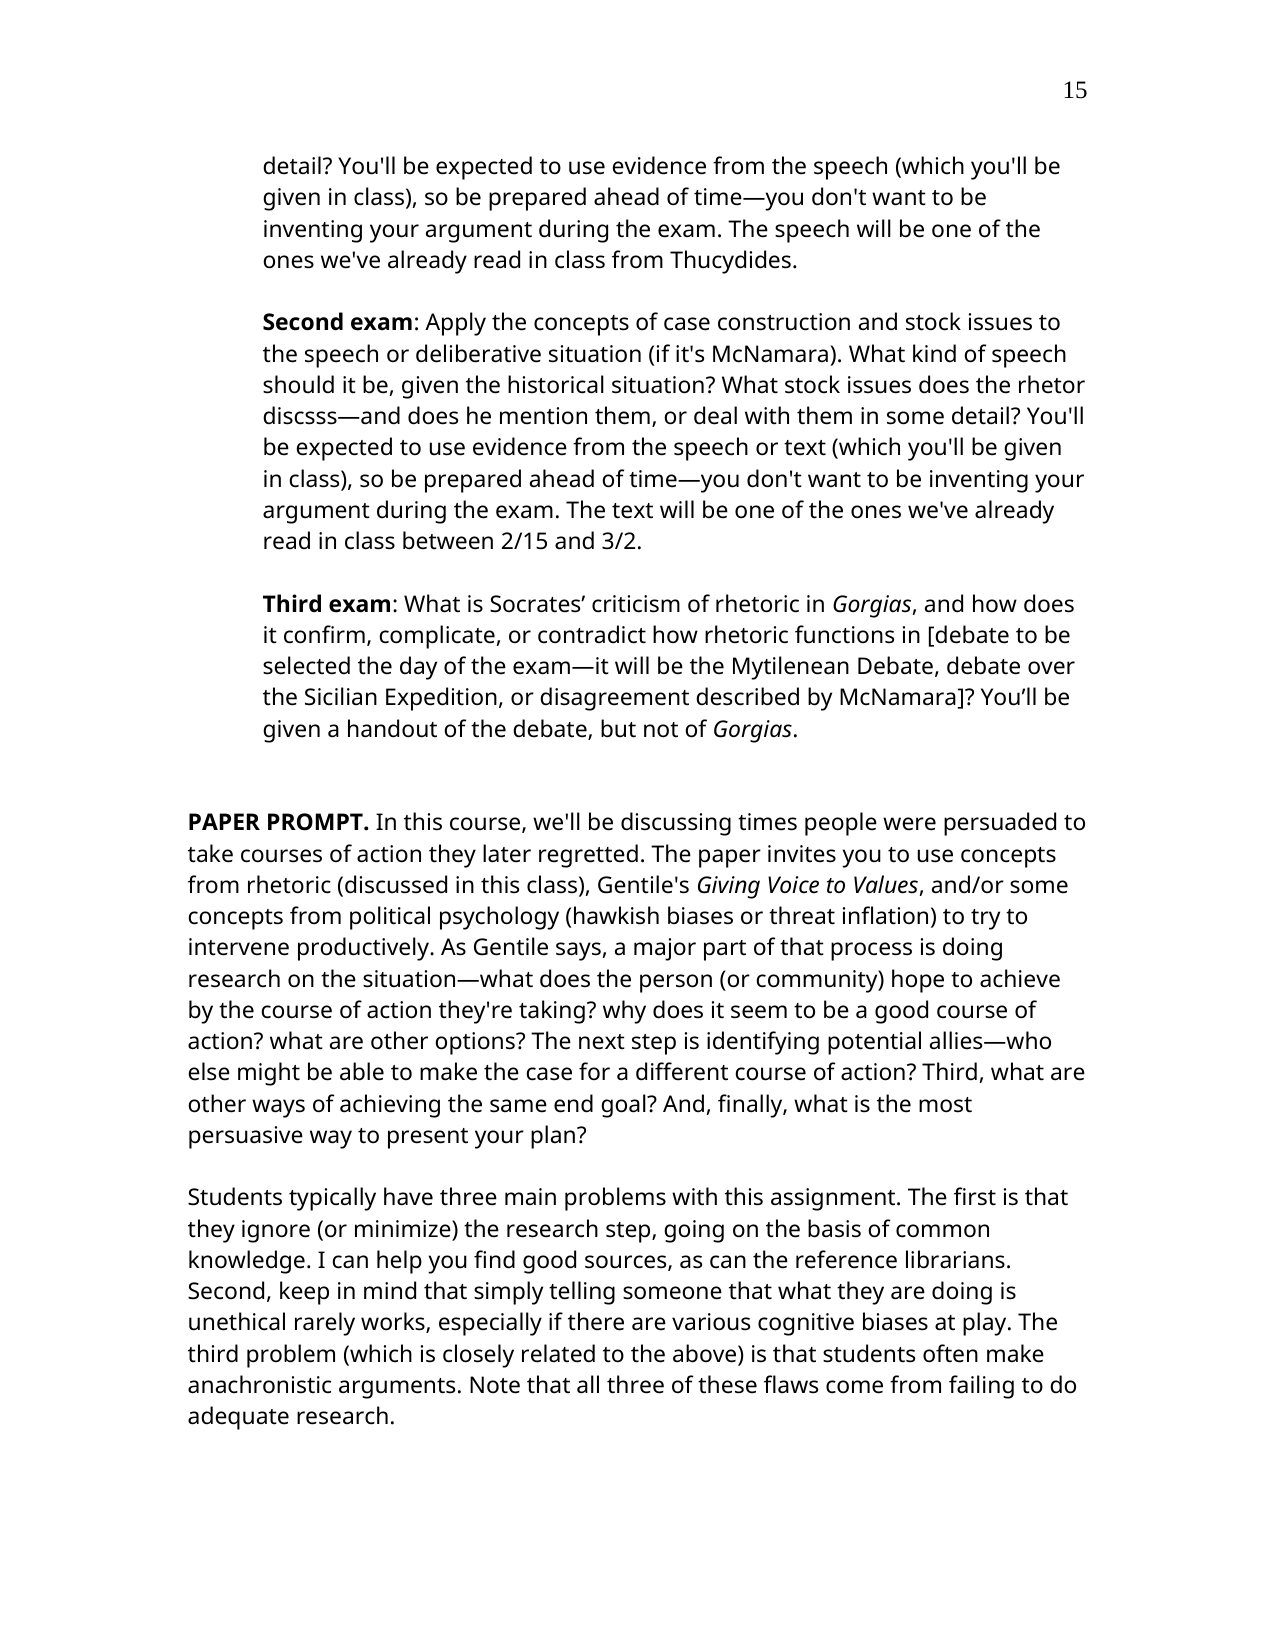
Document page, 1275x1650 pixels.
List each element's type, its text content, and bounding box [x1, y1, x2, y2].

text Third exam: What is Socrates’ criticism of rhetoric in Gorgias, and how does it confirm, complicate, or contradict how rhetoric functions in [debate to be selected the day of the exam—it will be the Mytilenean Debate, debate over the Sicilian Expedition, or disagreement described by McNamara]? You’ll be given a handout of the debate, but not of Gorgias. [262, 587, 1087, 744]
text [262, 150, 1087, 275]
text Second exam: Apply the concepts of case construction and stock issues to the speech or deliberative situation (if it's McNamara). What kind of speech should it be, given the historical situation? What stock issues does the rhetor discsss—and does he mention them, or deal with them in some detail? You'll be expected to use evidence from the speech or text (which you'll be given in class), so be prepared ahead of time—you don't want to be inventing your argument during the exam. The text will be one of the ones we've already read in class between 2/15 and 3/2. [262, 306, 1087, 556]
text Students typically have three main problems with this assignment. The first is that they ignore (or minimize) the research step, going on the basis of common knowledge. I can help you find good sources, as can the reference librarians. Second, keep in mind that simply telling someone that what they are doing is unethical rarely works, especially if there are various cognitive biases at play. The third problem (which is closely related to the above) is that students often make anachronistic arguments. Note that all three of these flaws come from failing to do adequate research. [187, 1181, 1087, 1431]
text PAPER PROMPT. In this course, we'll be discussing times people were persuaded to take courses of action they later regretted. The paper invites you to use concepts from rhetoric (discussed in this class), Gentile's Giving Voice to Values, and/or some concepts from political psychology (hawkish biases or threat inflation) to try to intervene productively. As Gentile says, a major part of that process is doing research on the situation—what does the person (or community) hope to achieve by the course of action they're taking? why does it seem to be a good course of action? what are other options? The next step is identifying potential allies—who else might be able to make the case for a different course of action? Third, what are other ways of achieving the same end goal? And, finally, what is the most persuasive way to present your plan? [187, 806, 1087, 1150]
